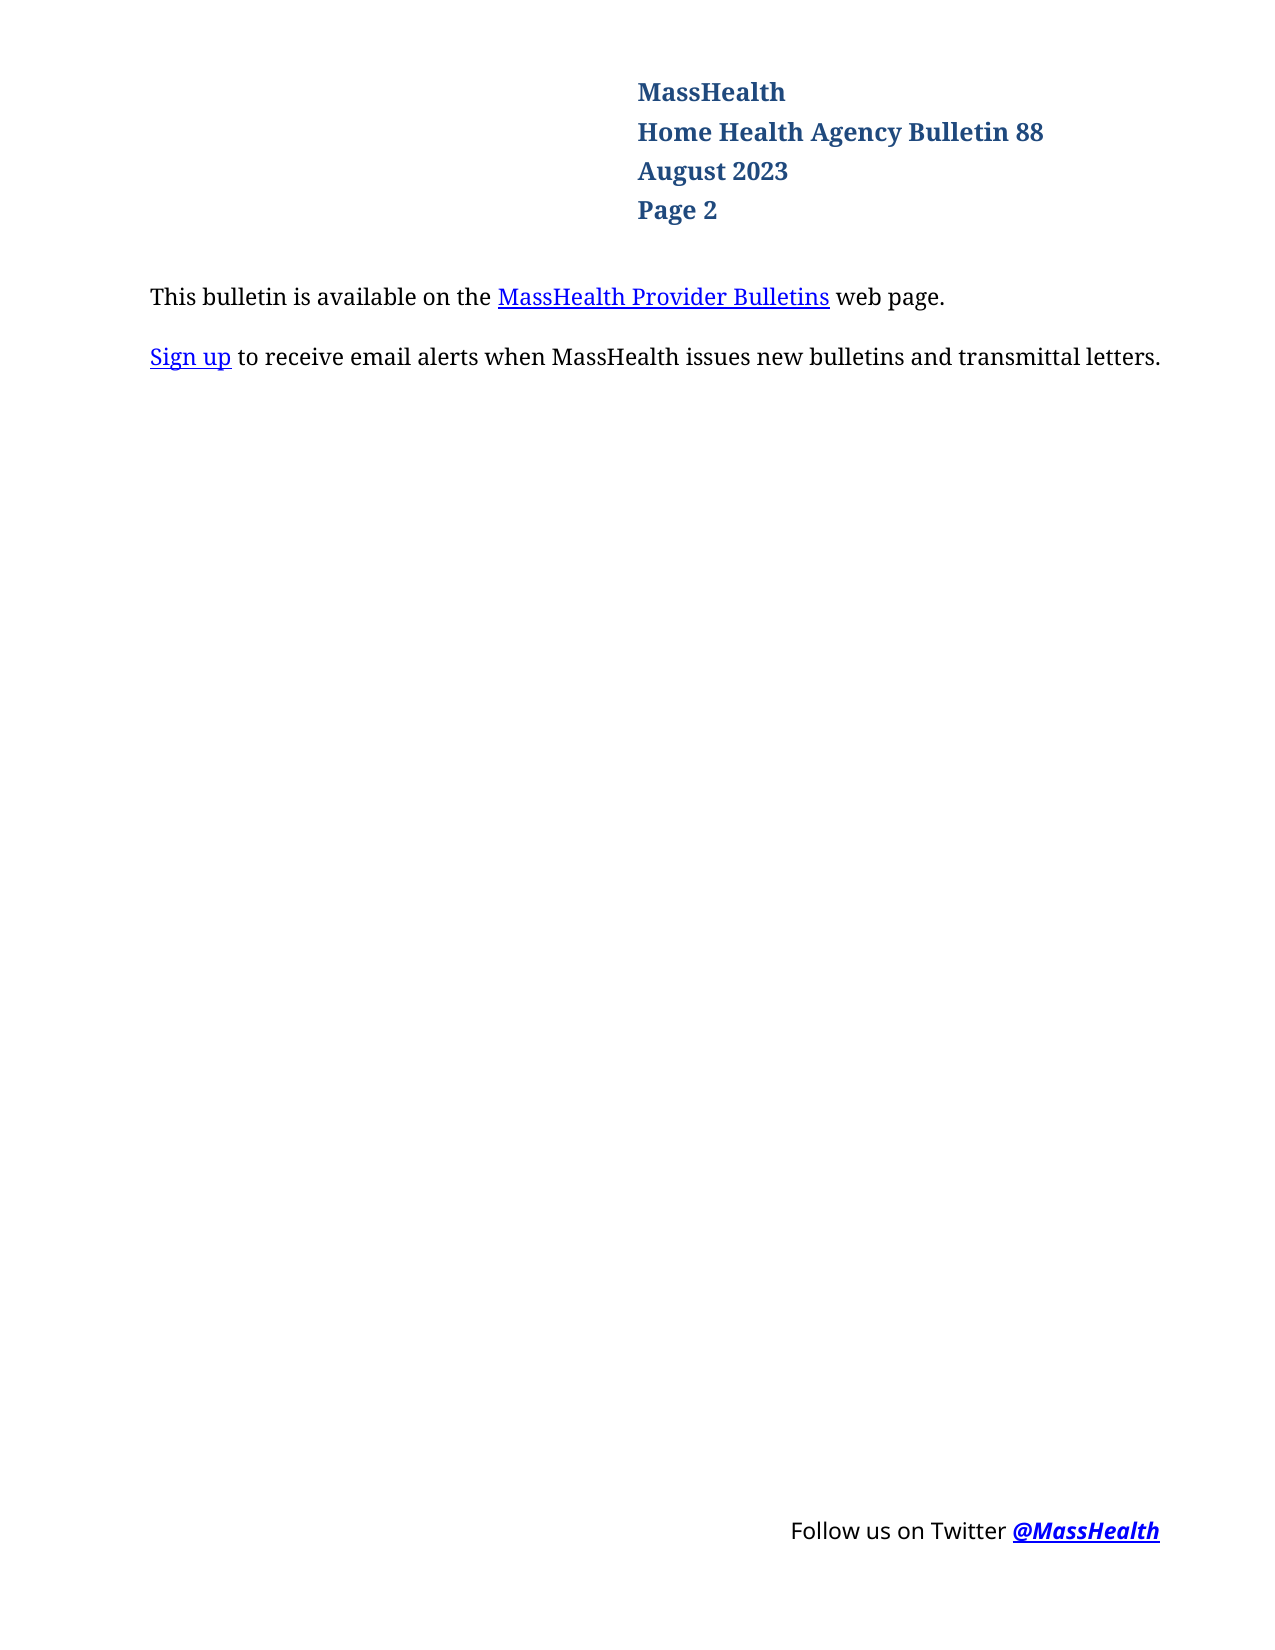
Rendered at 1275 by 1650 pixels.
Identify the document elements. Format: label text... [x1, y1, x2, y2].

text This bulletin is available on the MassHealth Provider Bulletins web page. [150, 281, 1162, 312]
text Sign up to receive email alerts when MassHealth issues new bulletins and transmittal letters. [150, 341, 1162, 372]
